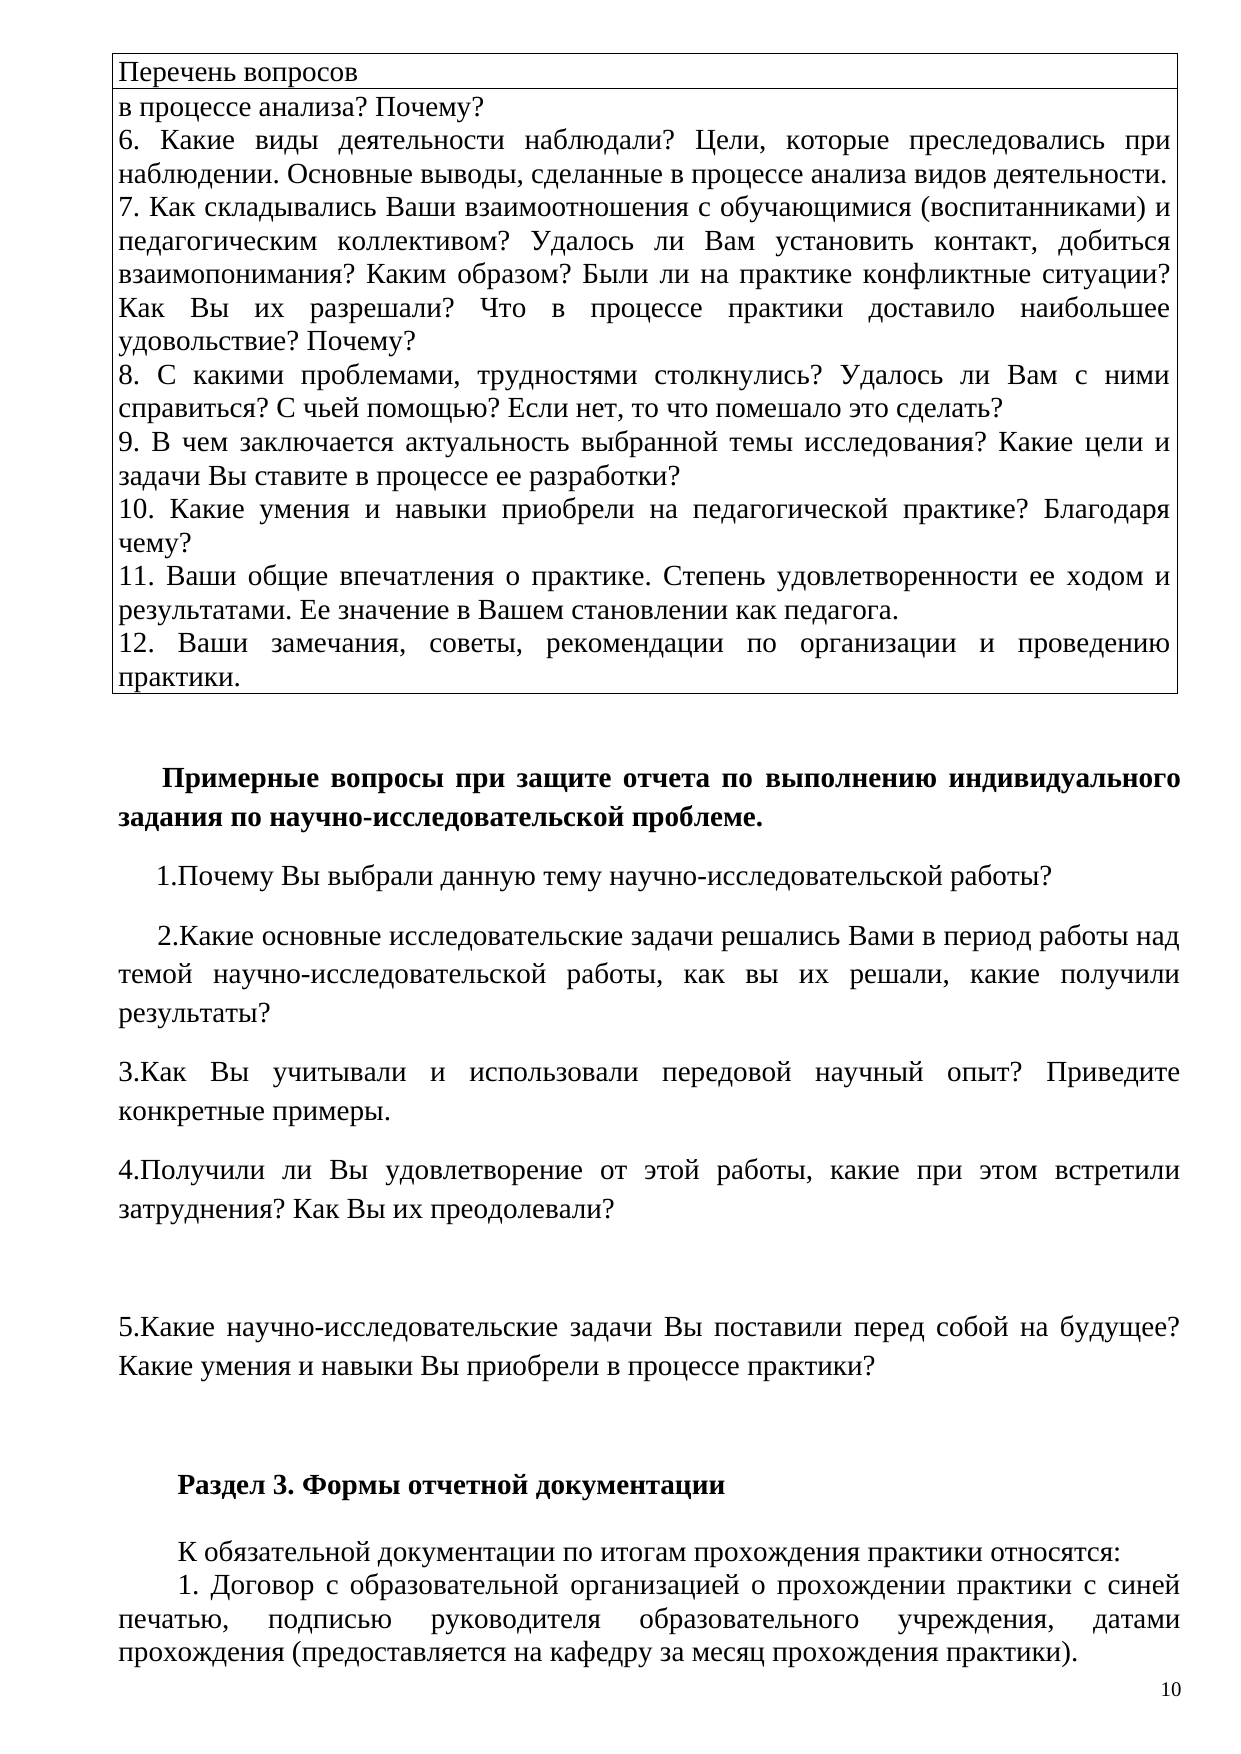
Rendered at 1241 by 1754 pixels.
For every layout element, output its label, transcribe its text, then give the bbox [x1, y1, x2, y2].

text 3.Как Вы учитывали и использовали передовой научный опыт? Приведите конкретные примеры. [118, 1054, 1181, 1126]
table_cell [113, 89, 1177, 692]
text 2.Какие основные исследовательские задачи решались Вами в период работы над темой научно-исследовательской работы, как вы их решали, какие получили результаты? [118, 918, 1181, 1028]
text К обязательной документации по итогам прохождения практики относятся: [118, 1534, 1181, 1567]
text 4.Получили ли Вы удовлетворение от этой работы, какие при этом встретили затруднения? Как Вы их преодолевали? [118, 1152, 1181, 1224]
text 1.Почему Вы выбрали данную тему научно-исследовательской работы? [156, 858, 1181, 892]
text Примерные вопросы при защите отчета по выполнению индивидуального задания по научно-исследовательской проблеме. [118, 761, 1181, 833]
text 1. Договор с образовательной организацией о прохождении практики с синей печатью, подписью руководителя образовательного учреждения, датами прохождения (предоставляется на кафедру за месяц прохождения практики). [118, 1567, 1181, 1668]
text 5.Какие научно-исследовательские задачи Вы поставили перед собой на будущее? Какие умения и навыки Вы приобрели в процессе практики? [118, 1309, 1181, 1382]
table_header Перечень вопросов [113, 54, 1177, 88]
text Раздел 3. Формы отчетной документации [118, 1467, 1181, 1500]
